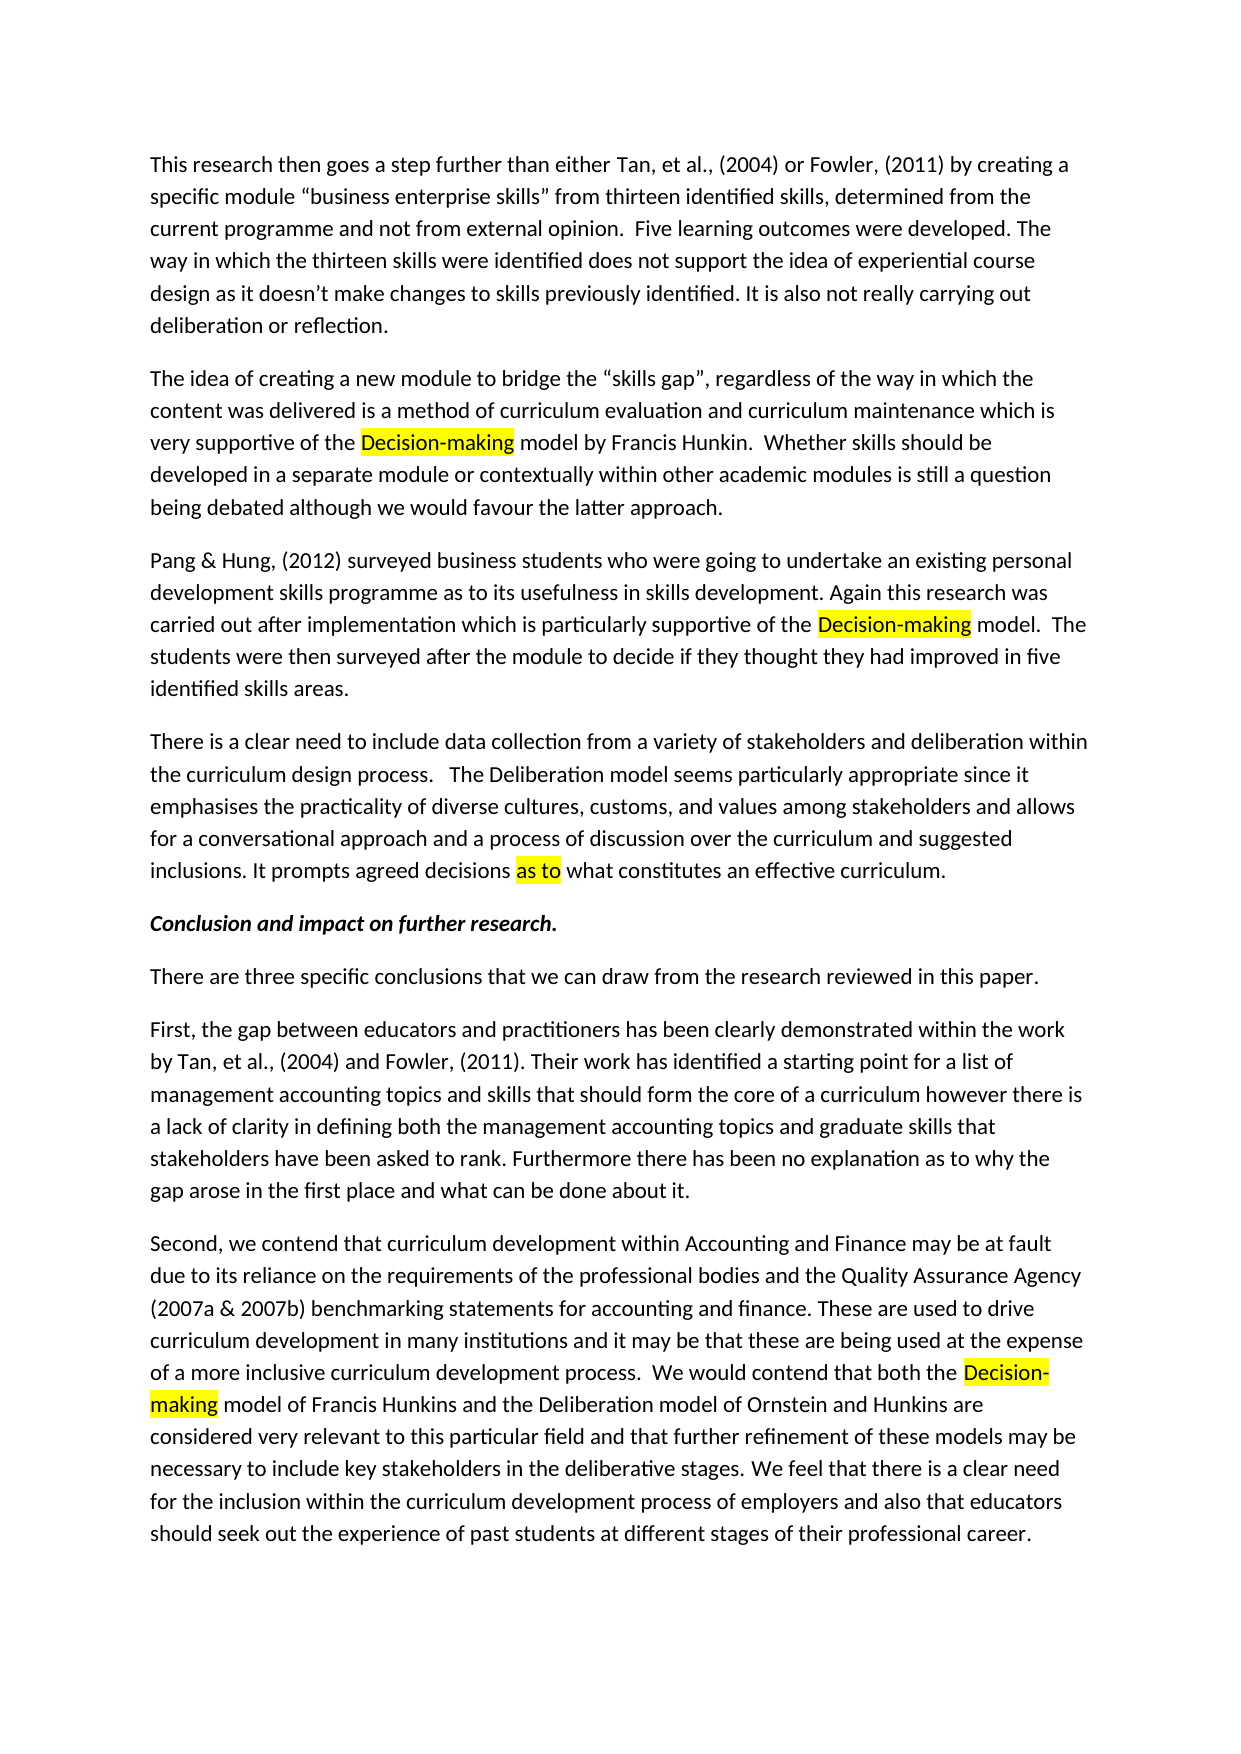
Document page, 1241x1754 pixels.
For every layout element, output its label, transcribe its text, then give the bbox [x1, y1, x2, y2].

text This research then goes a step further than either Tan, et al., (2004) or Fowler, (2011) by creating a specific module “business enterprise skills” from thirteen identified skills, determined from the current programme and not from external opinion. Five learning outcomes were developed. The way in which the thirteen skills were identified does not support the idea of experiential course design as it doesn’t make changes to skills previously identified. It is also not really carrying out deliberation or reflection. [150, 150, 1090, 339]
text First, the gap between educators and practitioners has been clearly demonstrated within the work by Tan, et al., (2004) and Fowler, (2011). Their work has identified a starting point for a list of management accounting topics and skills that should form the core of a curriculum however there is a lack of clarity in defining both the management accounting topics and graduate skills that stakeholders have been asked to rank. Furthermore there has been no explanation as to why the gap arose in the first place and what can be done about it. [150, 1015, 1090, 1204]
text Pang & Hung, (2012) surveyed business students who were going to undertake an existing personal development skills programme as to its usefulness in skills development. Again this research was carried out after implementation which is particularly supportive of the Decision-making model. The students were then surveyed after the module to decide if they thought they had improved in five identified skills areas. [150, 546, 1090, 702]
list Conclusion and impact on further research. [150, 909, 1090, 937]
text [150, 1229, 1090, 1547]
text The idea of creating a new module to bridge the “skills gap”, regardless of the way in which the content was delivered is a method of curriculum evaluation and curriculum maintenance which is very supportive of the Decision-making model by Francis Hunkin. Whether skills should be developed in a separate module or contextually within other academic modules is still a question being debated although we would favour the latter approach. [150, 364, 1090, 521]
text There are three specific conclusions that we can draw from the research reviewed in this paper. [150, 962, 1090, 990]
text There is a clear need to include data collection from a variety of stakeholders and deliberation within the curriculum design process. The Deliberation model seems particularly appropriate since it emphasises the practicality of diverse cultures, customs, and values among stakeholders and allows for a conversational approach and a process of discussion over the curriculum and suggested inclusions. It prompts agreed decisions as to what constitutes an effective curriculum. [150, 727, 1090, 884]
